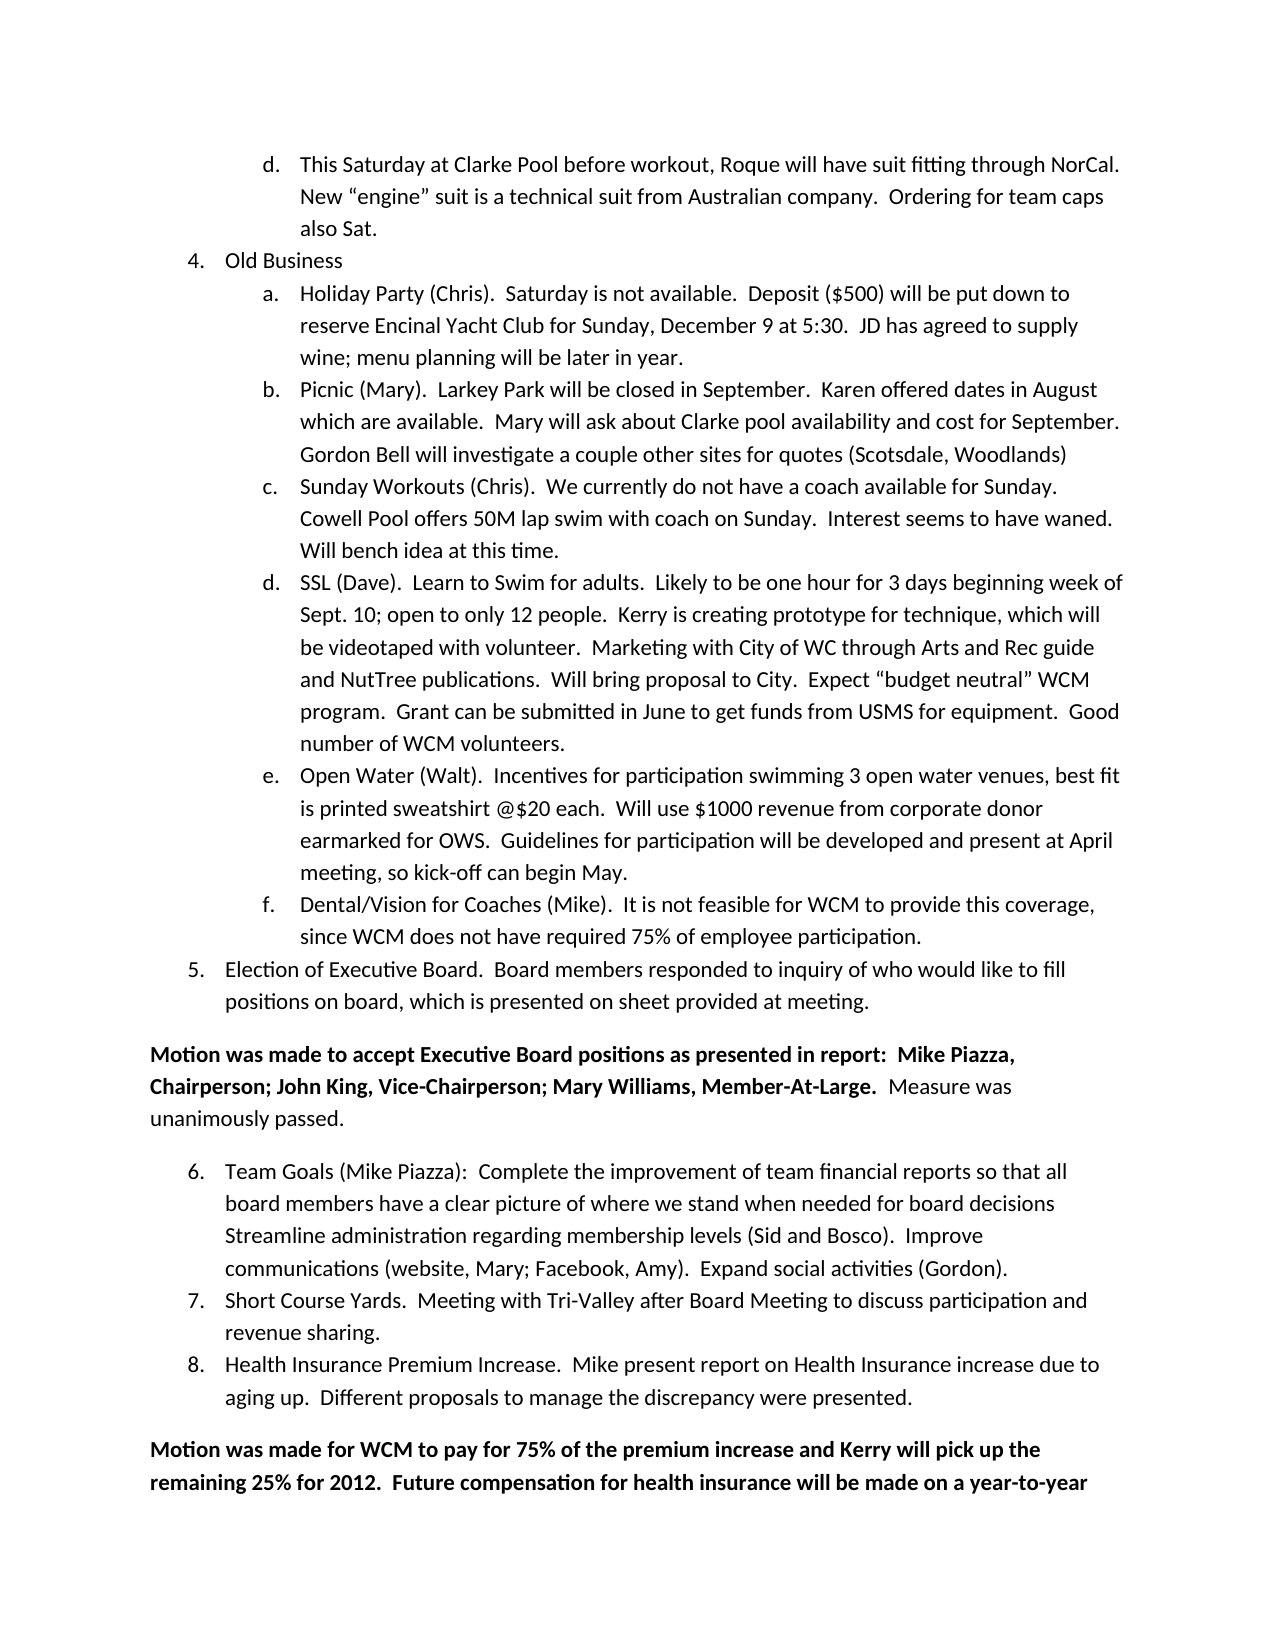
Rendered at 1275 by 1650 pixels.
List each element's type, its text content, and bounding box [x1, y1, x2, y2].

list SSL (Dave). Learn to Swim for adults. Likely to be one hour for 3 days beginning week of Sept. 10; open to only 12 people. Kerry is creating prototype for technique, which will be videotaped with volunteer. Marketing with City of WC through Arts and Rec guide and NutTree publications. Will bring proposal to City. Expect “budget neutral” WCM program. Grant can be submitted in June to get funds from USMS for equipment. Good number of WCM volunteers. [262, 568, 1125, 757]
list Old Business [187, 247, 1125, 274]
list Dental/Vision for Coaches (Mike). It is not feasible for WCM to provide this coverage, since WCM does not have required 75% of employee participation. [262, 890, 1125, 951]
list This Saturday at Clarke Pool before workout, Roque will have suit fitting through NorCal. New “engine” suit is a technical suit from Australian company. Ordering for team caps also Sat. [262, 150, 1125, 242]
text Motion was made to accept Executive Board positions as presented in report: Mike Piazza, Chairperson; John King, Vice-Chairperson; Mary Williams, Member-At-Large. Measure was unanimously passed. [150, 1040, 1125, 1132]
list Election of Executive Board. Board members responded to inquiry of who would like to fill positions on board, which is presented on sheet provided at meeting. [187, 955, 1125, 1015]
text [150, 1436, 1125, 1496]
list Health Insurance Premium Increase. Mike present report on Health Insurance increase due to aging up. Different proposals to manage the discrepancy were presented. [187, 1350, 1125, 1411]
list Holiday Party (Chris). Saturday is not available. Deposit ($500) will be put down to reserve Encinal Yacht Club for Sunday, December 9 at 5:30. JD has agreed to supply wine; menu planning will be later in year. [262, 279, 1125, 371]
list Sunday Workouts (Chris). We currently do not have a coach available for Sunday. Cowell Pool offers 50M lap swim with coach on Sunday. Interest seems to have waned. Will bench idea at this time. [262, 472, 1125, 564]
list Team Goals (Mike Piazza): Complete the improvement of team financial reports so that all board members have a clear picture of where we stand when needed for board decisions Streamline administration regarding membership levels (Sid and Bosco). Improve communications (website, Mary; Facebook, Amy). Expand social activities (Gordon). [187, 1157, 1125, 1282]
list Open Water (Walt). Incentives for participation swimming 3 open water venues, best fit is printed sweatshirt @$20 each. Will use $1000 revenue from corporate donor earmarked for OWS. Guidelines for participation will be developed and present at April meeting, so kick-off can begin May. [262, 762, 1125, 886]
list Short Course Yards. Meeting with Tri-Valley after Board Meeting to discuss participation and revenue sharing. [187, 1286, 1125, 1346]
list Picnic (Mary). Larkey Park will be closed in September. Karen offered dates in August which are available. Mary will ask about Clarke pool availability and cost for September. Gordon Bell will investigate a couple other sites for quotes (Scotsdale, Woodlands) [262, 375, 1125, 468]
